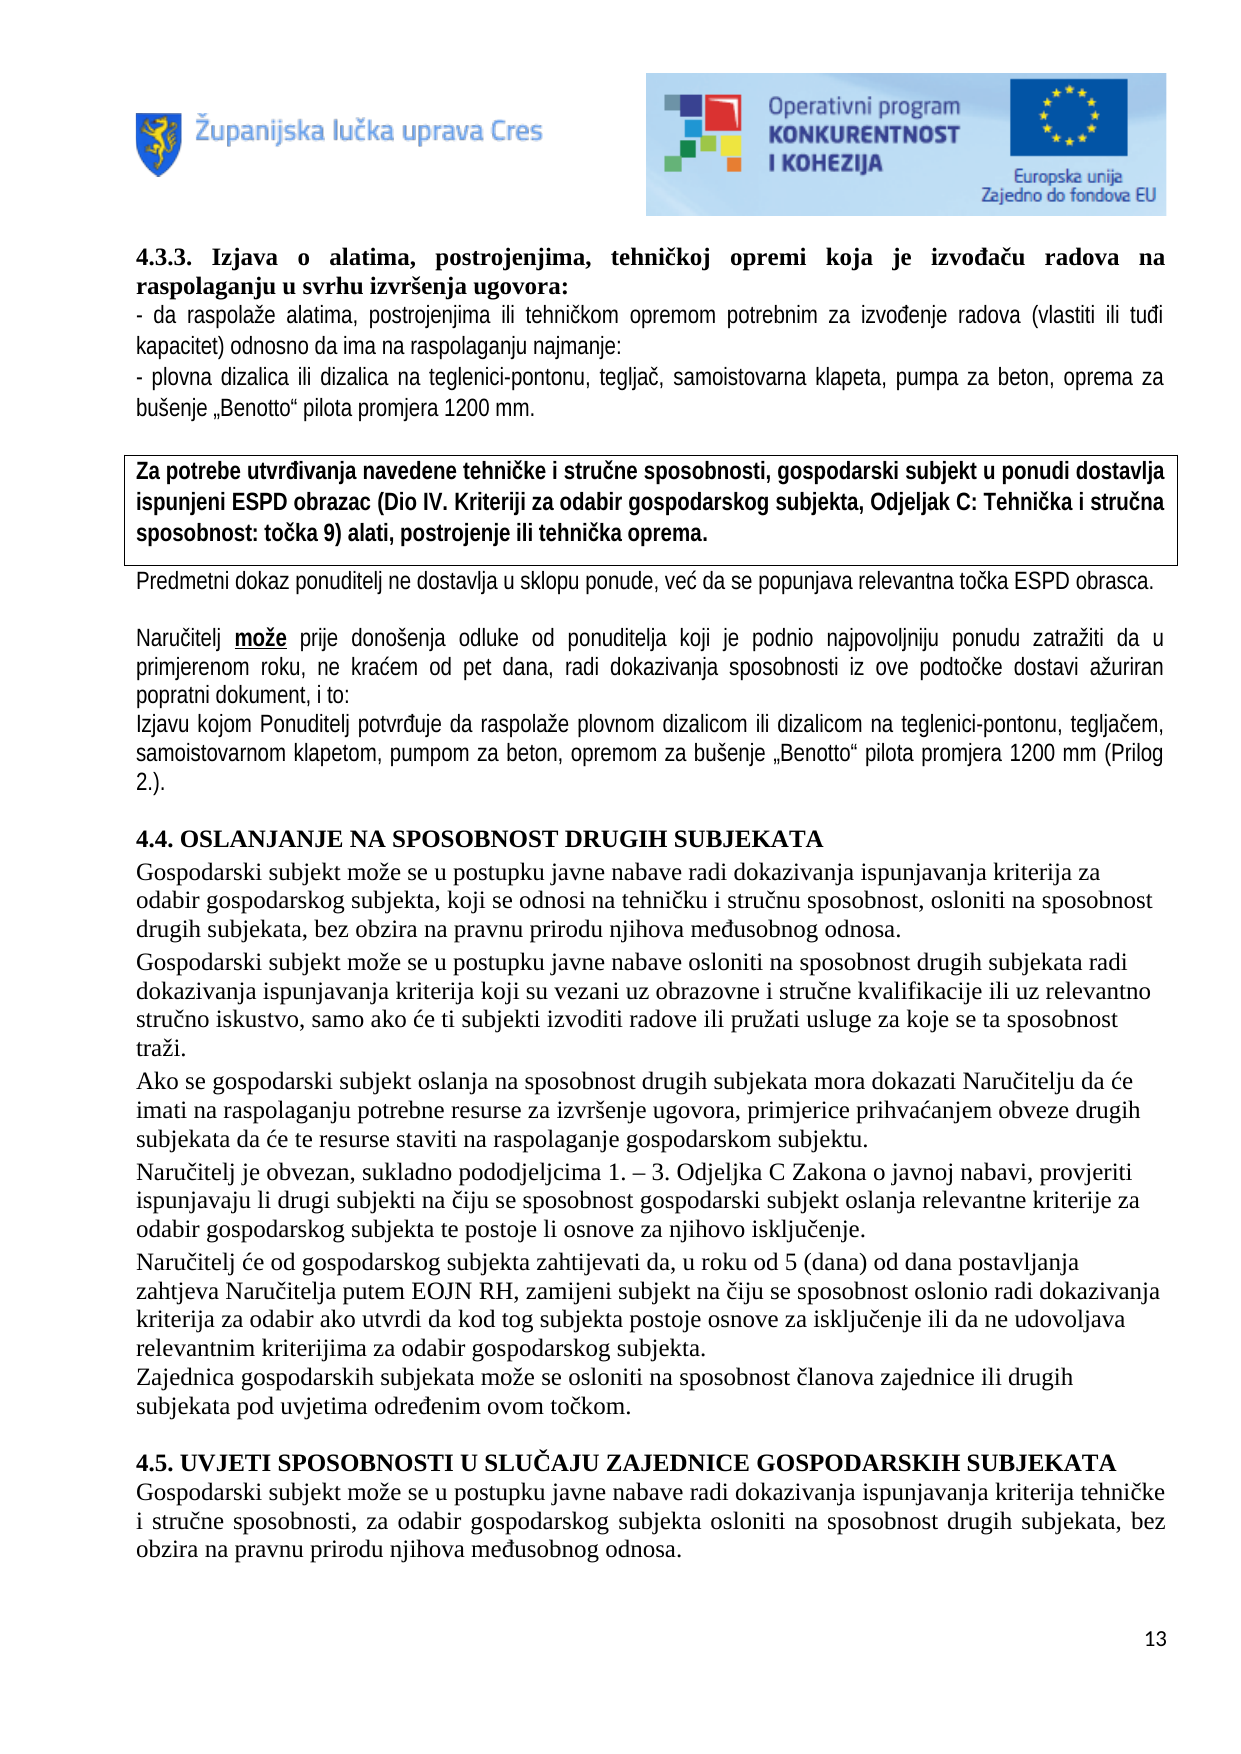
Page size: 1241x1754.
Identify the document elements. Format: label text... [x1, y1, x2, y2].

subtitle Naručitelj će od gospodarskog subjekta zahtijevati da, u roku od 5 (dana) od dana postavljanja zahtjeva Naručitelja putem EOJN RH, zamijeni subjekt na čiju se sposobnost oslonio radi dokazivanja kriterija za odabir ako utvrdi da kod tog subjekta postoje osnove za isključenje ili da ne udovoljava relevantnim kriterijima za odabir gospodarskog subjekta. [136, 1247, 1167, 1362]
picture [135, 113, 543, 177]
text - da raspolaže alatima, postrojenjima ili tehničkom opremom potrebnim za izvođenje radova (vlastiti ili tuđi kapacitet) odnosno da ima na raspolaganju najmanje: [136, 300, 1167, 359]
text Gospodarski subjekt može se u postupku javne nabave radi dokazivanja ispunjavanja kriterija tehničke i stručne sposobnosti, za odabir gospodarskog subjekta osloniti na sposobnost drugih subjekata, bez obzira na pravnu prirodu njihova međusobnog odnosa. [136, 1477, 1167, 1563]
subtitle Gospodarski subjekt može se u postupku javne nabave radi dokazivanja ispunjavanja kriterija za odabir gospodarskog subjekta, koji se odnosi na tehničku i stručnu sposobnost, osloniti na sposobnost drugih subjekata, bez obzira na pravnu prirodu njihova međusobnog odnosa. [136, 857, 1167, 943]
text Izjavu kojom Ponuditelj potvrđuje da raspolaže plovnom dizalicom ili dizalicom na teglenici-pontonu, tegljačem, samoistovarnom klapetom, pumpom za beton, opremom za bušenje „Benotto“ pilota promjera 1200 mm (Prilog 2.). [136, 709, 1167, 795]
subtitle Gospodarski subjekt može se u postupku javne nabave osloniti na sposobnost drugih subjekata radi dokazivanja ispunjavanja kriterija koji su vezani uz obrazovne i stručne kvalifikacije ili uz relevantno stručno iskustvo, samo ako će ti subjekti izvoditi radove ili pružati usluge za koje se ta sposobnost traži. [136, 947, 1167, 1062]
picture [646, 73, 1167, 216]
text - plovna dizalica ili dizalica na teglenici-pontonu, tegljač, samoistovarna klapeta, pumpa za beton, oprema za bušenje „Benotto“ pilota promjera 1200 mm. [136, 362, 1167, 421]
text Predmetni dokaz ponuditelj ne dostavlja u sklopu ponude, već da se popunjava relevantna točka ESPD obrasca. [136, 566, 1167, 594]
subtitle Zajednica gospodarskih subjekata može se osloniti na sposobnost članova zajednice ili drugih subjekata pod uvjetima određenim ovom točkom. [136, 1362, 1167, 1419]
table_header Za potrebe utvrđivanja navedene tehničke i stručne sposobnosti, gospodarski subjekt u ponudi dostavlja ispunjeni ESPD obrazac (Dio IV. Kriteriji za odabir gospodarskog subjekta, Odjeljak C: Tehnička i stručna sposobnost: točka 9) alati, postrojenje ili tehnička oprema. [125, 456, 1177, 565]
subtitle 4.5. UVJETI SPOSOBNOSTI U SLUČAJU ZAJEDNICE GOSPODARSKIH SUBJEKATA [136, 1448, 1167, 1477]
subtitle Ako se gospodarski subjekt oslanja na sposobnost drugih subjekata mora dokazati Naručitelju da će imati na raspolaganju potrebne resurse za izvršenje ugovora, primjerice prihvaćanjem obveze drugih subjekata da će te resurse staviti na raspolaganje gospodarskom subjektu. [136, 1066, 1167, 1152]
subtitle Naručitelj je obvezan, sukladno pododjeljcima 1. – 3. Odjeljka C Zakona o javnoj nabavi, provjeriti ispunjavaju li drugi subjekti na čiju se sposobnost gospodarski subjekt oslanja relevantne kriterije za odabir gospodarskog subjekta te postoje li osnove za njihovo isključenje. [136, 1157, 1167, 1243]
subtitle 4.4. OSLANJANJE NA SPOSOBNOST DRUGIH SUBJEKATA [136, 824, 1167, 852]
text 4.3.3. Izjava o alatima, postrojenjima, tehničkoj opremi koja je izvođaču radova na raspolaganju u svrhu izvršenja ugovora: [136, 242, 1167, 300]
text Naručitelj može prije donošenja odluke od ponuditelja koji je podnio najpovoljniju ponudu zatražiti da u primjerenom roku, ne kraćem od pet dana, radi dokazivanja sposobnosti iz ove podtočke dostavi ažuriran popratni dokument, i to: [136, 623, 1167, 709]
